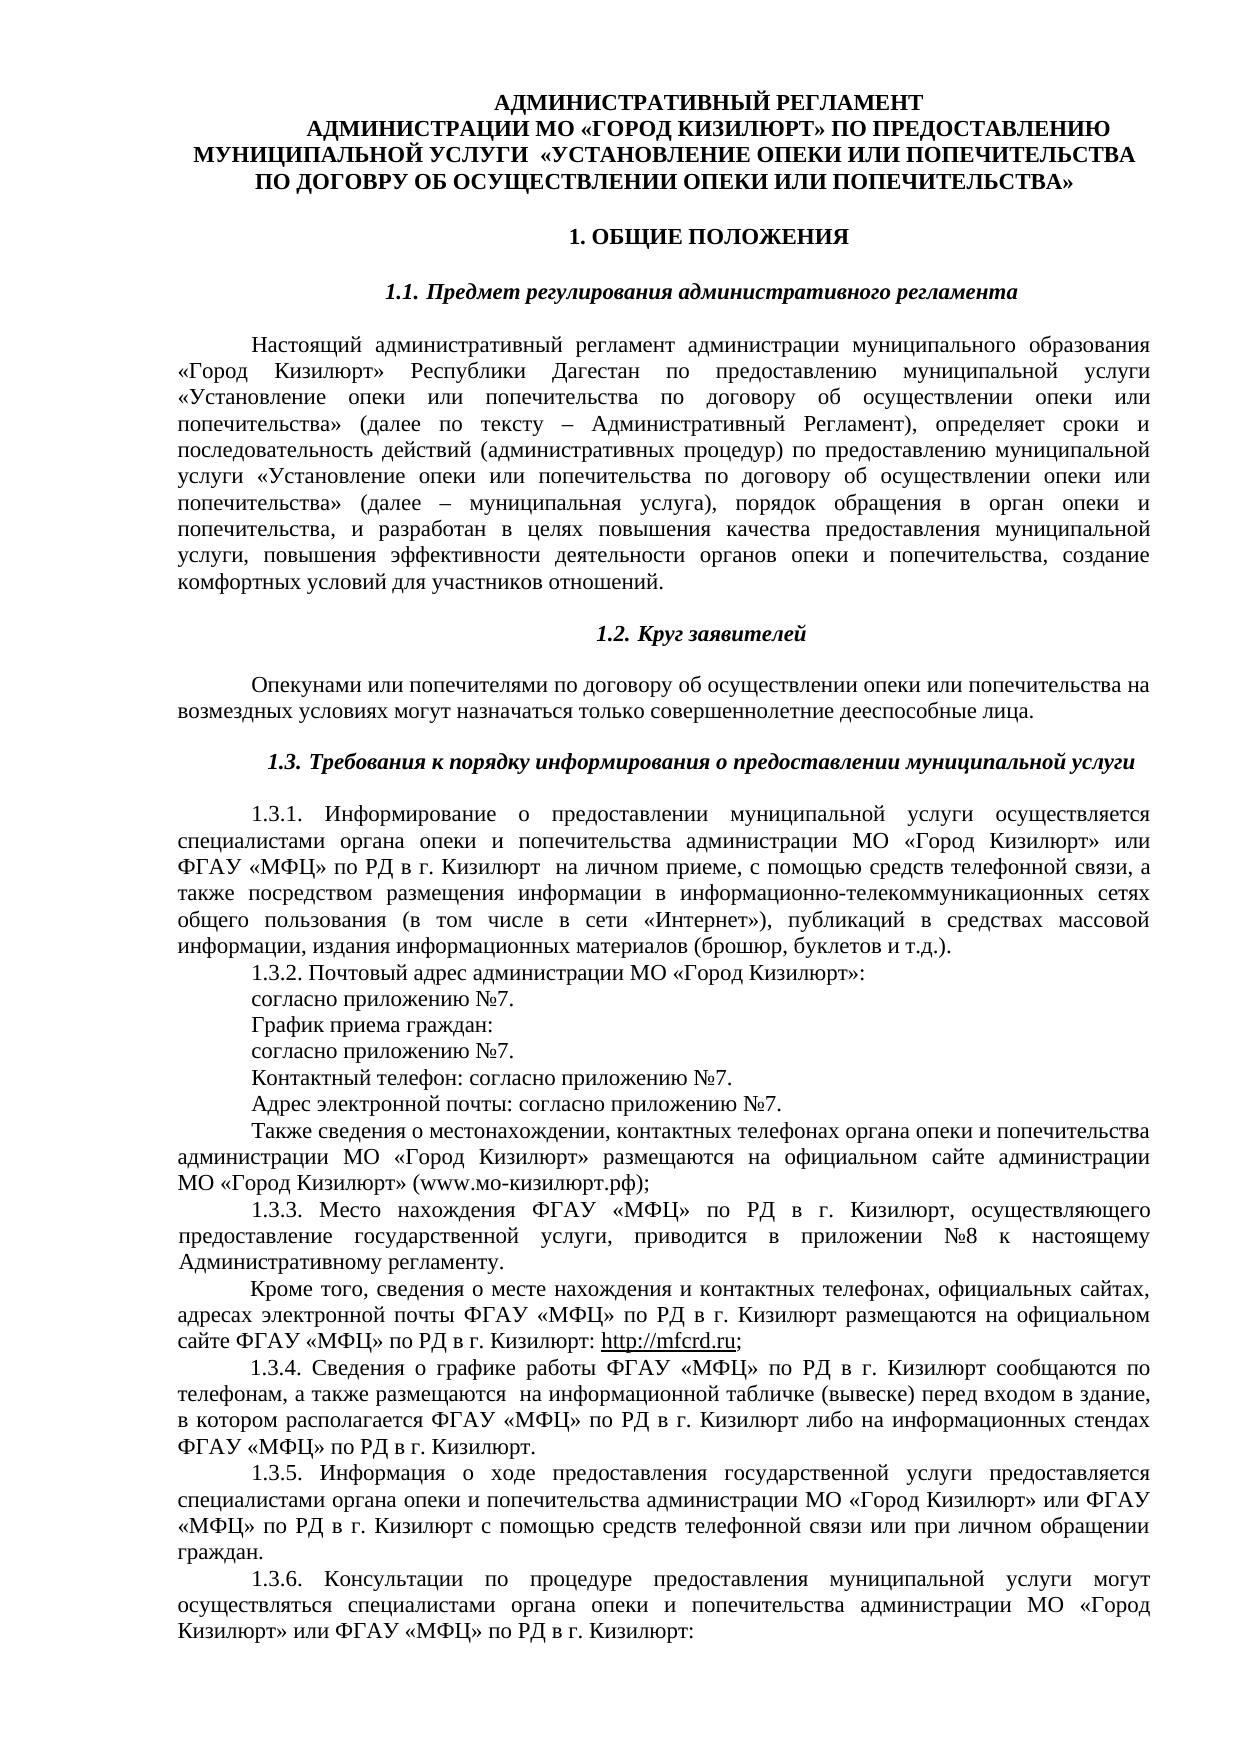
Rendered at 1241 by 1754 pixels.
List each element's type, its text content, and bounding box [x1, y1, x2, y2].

text 1.3.6. Консультации по процедуре предоставления муниципальной услуги могут осуществляться специалистами органа опеки и попечительства администрации МО «Город Кизилюрт» или ФГАУ «МФЦ» по РД в г. Кизилюрт: [177, 1565, 1152, 1644]
text 1. ОБЩИЕ ПОЛОЖЕНИЯ [177, 223, 1152, 249]
text График приема граждан: [177, 1011, 1152, 1038]
text Настоящий административный регламент администрации муниципального образования «Город Кизилюрт» Республики Дагестан по предоставлению муниципальной услуги «Установление опеки или попечительства по договору об осуществлении опеки или попечительства» (далее по тексту – Административный Регламент), определяет сроки и последовательность действий (административных процедур) по предоставлению муниципальной услуги «Установление опеки или попечительства по договору об осуществлении опеки или попечительства» (далее – муниципальная услуга), порядок обращения в орган опеки и попечительства, и разработан в целях повышения качества предоставления муниципальной услуги, повышения эффективности деятельности органов опеки и попечительства, создание комфортных условий для участников отношений. [177, 331, 1152, 594]
text Опекунами или попечителями по договору об осуществлении опеки или попечительства на возмездных условиях могут назначаться только совершеннолетние дееспособные лица. [177, 671, 1152, 724]
list Предмет регулирования административного регламента [251, 278, 1152, 304]
text АДМИНИСТРАТИВНЫЙ РЕГЛАМЕНТ [177, 89, 1152, 115]
text Адрес электронной почты: согласно приложению №7. [177, 1090, 1152, 1117]
text 1.3.3. Место нахождения ФГАУ «МФЦ» по РД в г. Кизилюрт, осуществляющего предоставление государственной услуги, приводится в приложении №8 к настоящему Административному регламенту. [178, 1196, 1152, 1275]
text Также сведения о местонахождении, контактных телефонах органа опеки и попечительства администрации МО «Город Кизилюрт» размещаются на официальном сайте администрации МО «Город Кизилюрт» (www.мо-кизилюрт.рф); [177, 1117, 1152, 1196]
text согласно приложению №7. [177, 1038, 1152, 1064]
text АДМИНИСТРАЦИИ МО «ГОРОД КИЗИЛЮРТ» ПО ПРЕДОСТАВЛЕНИЮ МУНИЦИПАЛЬНОЙ УСЛУГИ «УСТАНОВЛЕНИЕ ОПЕКИ ИЛИ ПОПЕЧИТЕЛЬСТВА ПО ДОГОВРУ ОБ ОСУЩЕСТВЛЕНИИ ОПЕКИ ИЛИ ПОПЕЧИТЕЛЬСТВА» [177, 115, 1152, 194]
list Требования к порядку информирования о предоставлении муниципальной услуги [251, 748, 1152, 774]
text 1.3.4. Сведения о графике работы ФГАУ «МФЦ» по РД в г. Кизилюрт сообщаются по телефонам, а также размещаются на информационной табличке (вывеске) перед входом в здание, в котором располагается ФГАУ «МФЦ» по РД в г. Кизилюрт либо на информационных стендах ФГАУ «МФЦ» по РД в г. Кизилюрт. [177, 1354, 1152, 1459]
text 1.3.5. Информация о ходе предоставления государственной услуги предоставляется специалистами органа опеки и попечительства администрации МО «Город Кизилюрт» или ФГАУ «МФЦ» по РД в г. Кизилюрт с помощью средств телефонной связи или при личном обращении граждан. [177, 1459, 1152, 1565]
text Контактный телефон: согласно приложению №7. [177, 1064, 1152, 1090]
text Кроме того, сведения о месте нахождения и контактных телефонах, официальных сайтах, адресах электронной почты ФГАУ «МФЦ» по РД в г. Кизилюрт размещаются на официальном сайте ФГАУ «МФЦ» по РД в г. Кизилюрт: http://mfcrd.ru; [177, 1275, 1152, 1354]
list Круг заявителей [251, 621, 1152, 647]
text 1.3.1. Информирование о предоставлении муниципальной услуги осуществляется специалистами органа опеки и попечительства администрации МО «Город Кизилюрт» или ФГАУ «МФЦ» по РД в г. Кизилюрт на личном приеме, с помощью средств телефонной связи, а также посредством размещения информации в информационно-телекоммуникационных сетях общего пользования (в том числе в сети «Интернет»), публикаций в средствах массовой информации, издания информационных материалов (брошюр, буклетов и т.д.). [177, 800, 1152, 958]
text 1.3.2. Почтовый адрес администрации МО «Город Кизилюрт»: [177, 958, 1152, 985]
text согласно приложению №7. [177, 985, 1152, 1011]
